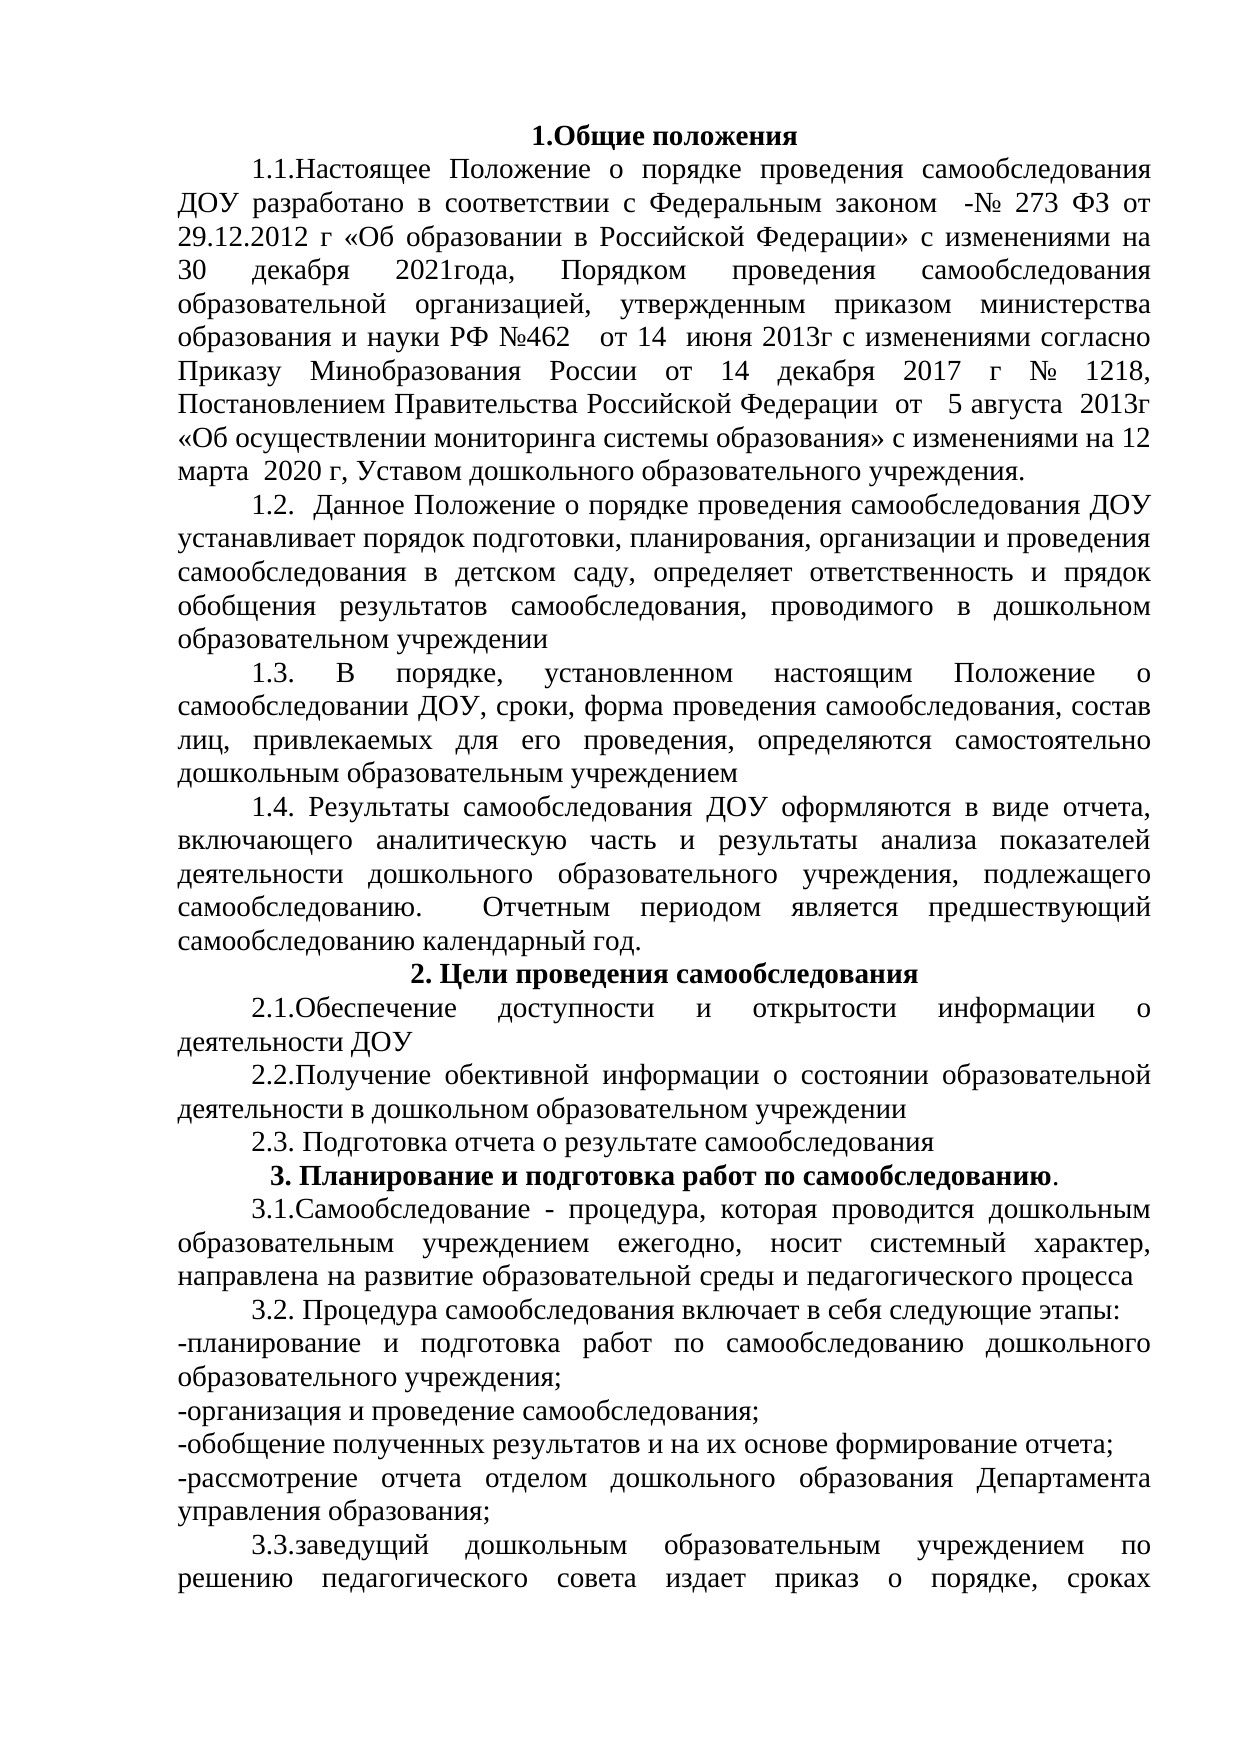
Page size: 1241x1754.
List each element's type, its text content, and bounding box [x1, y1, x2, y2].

text -планирование и подготовка работ по самообследованию дошкольного образовательного учреждения; [177, 1326, 1152, 1393]
text 3.1.Самообследование - процедура, которая проводится дошкольным образовательным учреждением ежегодно, носит системный характер, направлена на развитие образовательной среды и педагогического процесса 3.2. Процедура самообследования включает в себя следующие этапы: [177, 1191, 1152, 1326]
text 1.Общие положения [177, 118, 1152, 152]
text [177, 1527, 1152, 1594]
text 2.2.Получение обективной информации о состоянии образовательной деятельности в дошкольном образовательном учреждении [177, 1057, 1152, 1124]
text 1.1.Настоящее Положение о порядке проведения самообследования ДОУ разработано в соответствии с Федеральным законом -№ 273 ФЗ от 29.12.2012 г «Об образовании в Российской Федерации» с изменениями на 30 декабря 2021года, Порядком проведения самообследования образовательной организацией, утвержденным приказом министерства образования и науки РФ №462 от 14 июня 2013г с изменениями согласно Приказу Минобразования России от 14 декабря 2017 г № 1218, Постановлением Правительства Российской Федерации от 5 августа 2013г «Об осуществлении мониторинга системы образования» с изменениями на 12 марта 2020 г, Уставом дошкольного образовательного учреждения. [177, 152, 1152, 487]
text -обобщение полученных результатов и на их основе формирование отчета; [177, 1426, 1152, 1460]
text 1.3. В порядке, установленном настоящим Положение о самообследовании ДОУ, сроки, форма проведения самообследования, состав лиц, привлекаемых для его проведения, определяются самостоятельно дошкольным образовательным учреждением [177, 655, 1152, 789]
text 2.1.Обеспечение доступности и открытости информации о деятельности ДОУ [177, 990, 1152, 1057]
text -рассмотрение отчета отделом дошкольного образования Департамента управления образования; [177, 1460, 1152, 1527]
text 2.3. Подготовка отчета о результате самообследования [177, 1124, 1152, 1158]
text 1.4. Результаты самообследования ДОУ оформляются в виде отчета, включающего аналитическую часть и результаты анализа показателей деятельности дошкольного образовательного учреждения, подлежащего самообследованию. Отчетным периодом является предшествующий самообследованию календарный год. [177, 789, 1152, 957]
text 2. Цели проведения самообследования [177, 957, 1152, 990]
text -организация и проведение самообследования; [177, 1393, 1152, 1426]
text 3. Планирование и подготовка работ по самообследованию. [177, 1158, 1152, 1191]
text 1.2. Данное Положение о порядке проведения самообследования ДОУ устанавливает порядок подготовки, планирования, организации и проведения самообследования в детском саду, определяет ответственность и прядок обобщения результатов самообследования, проводимого в дошкольном образовательном учреждении [177, 487, 1152, 655]
